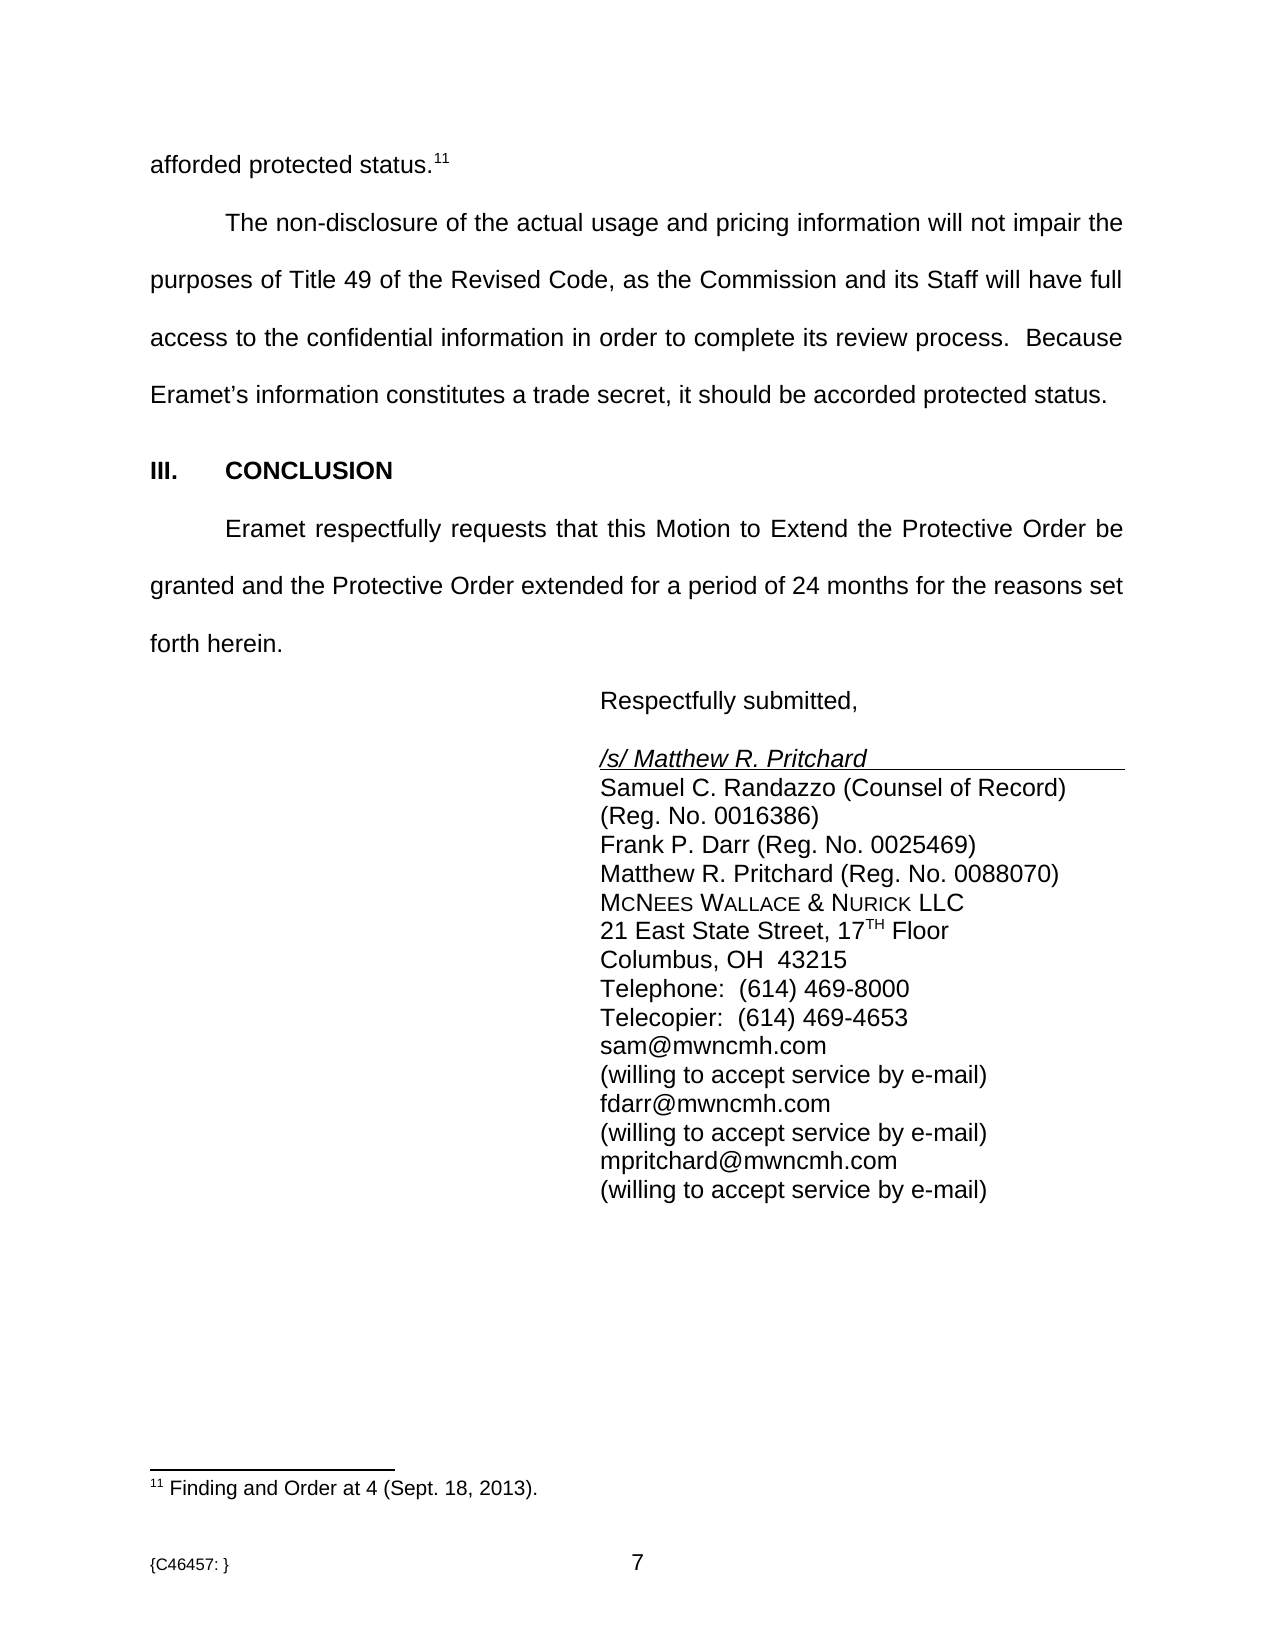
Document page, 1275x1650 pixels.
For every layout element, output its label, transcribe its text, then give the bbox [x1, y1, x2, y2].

text Respectfully submitted, [600, 686, 1125, 715]
text 21 East State Street, 17TH Floor [600, 916, 1125, 945]
text Frank P. Darr (Reg. No. 0025469) [600, 830, 1125, 859]
text Eramet respectfully requests that this Motion to Extend the Protective Order be granted and the Protective Order extended for a period of 24 months for the reasons set forth herein. [150, 514, 1125, 657]
text (willing to accept service by e-mail) [600, 1175, 1125, 1204]
text Telephone: (614) 469-8000 [600, 974, 1125, 1002]
text Samuel C. Randazzo (Counsel of Record) (Reg. No. 0016386) [600, 772, 1125, 830]
text The non-disclosure of the actual usage and pricing information will not impair the purposes of Title 49 of the Revised Code, as the Commission and its Staff will have full access to the confidential information in order to complete its review process. Because Eramet’s information constitutes a trade secret, it should be accorded protected status. [150, 207, 1125, 409]
text (willing to accept service by e-mail) [600, 1060, 1125, 1089]
list CONCLUSION [150, 456, 1125, 485]
text sam@mwncmh.com [600, 1031, 1125, 1060]
text /s/ Matthew R. Pritchard [150, 744, 1125, 772]
text mpritchard@mwncmh.com [600, 1146, 1125, 1175]
text Matthew R. Pritchard (Reg. No. 0088070) [600, 859, 1125, 887]
text McNees Wallace & Nurick LLC [600, 887, 1125, 916]
text fdarr@mwncmh.com [600, 1089, 1125, 1117]
text (willing to accept service by e-mail) [600, 1117, 1125, 1146]
text Columbus, OH 43215 [600, 945, 1125, 974]
text Telecopier: (614) 469-4653 [600, 1002, 1125, 1031]
